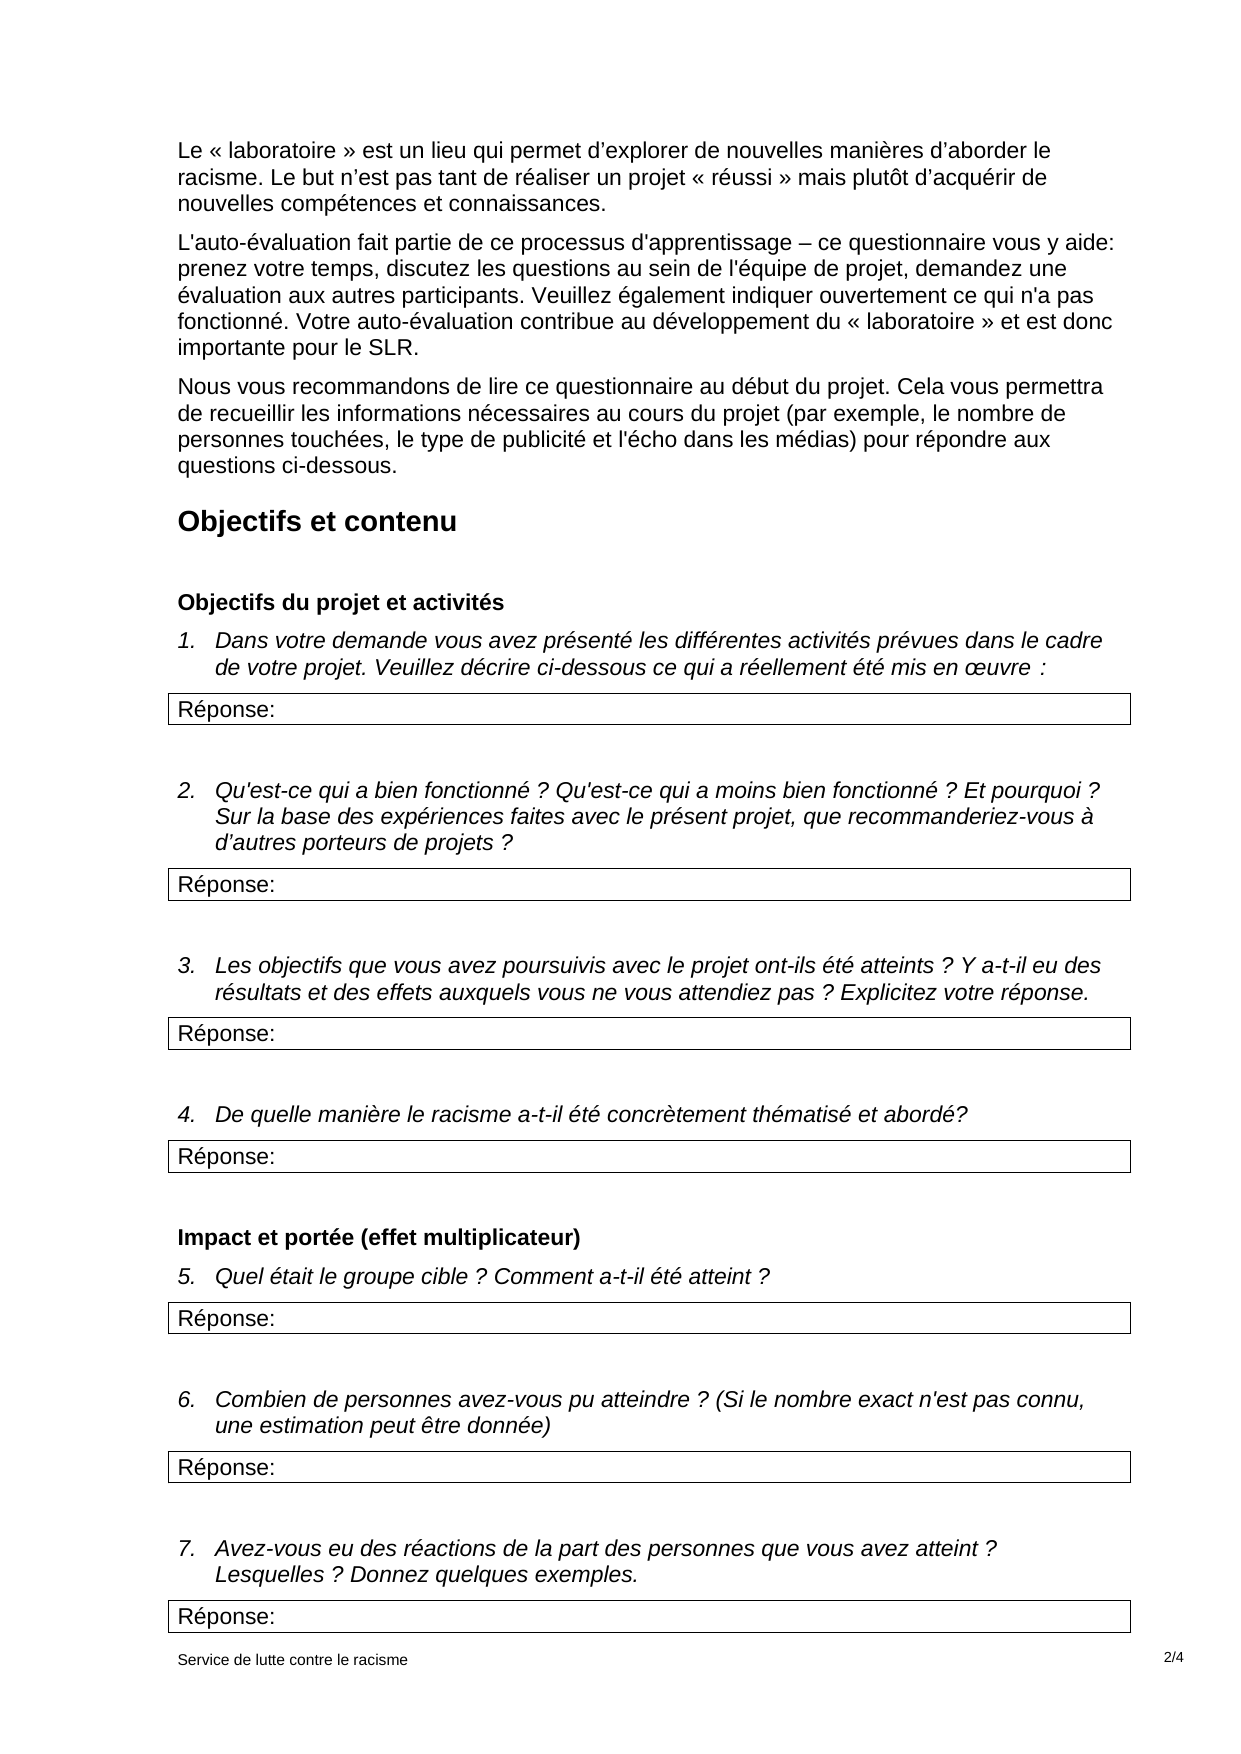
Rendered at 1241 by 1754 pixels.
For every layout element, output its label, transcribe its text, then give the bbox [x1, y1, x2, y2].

list Dans votre demande vous avez présenté les différentes activités prévues dans le cadre de votre projet. Veuillez décrire ci-dessous ce qui a réellement été mis en œuvre : [177, 627, 1122, 680]
list De quelle manière le racisme a-t-il été concrètement thématisé et abordé? [177, 1101, 1122, 1128]
text Réponse: [169, 1303, 1130, 1333]
text Réponse: [169, 1601, 1130, 1632]
text Objectifs et contenu [177, 504, 1122, 537]
text Réponse: [169, 694, 1130, 724]
text L'auto-évaluation fait partie de ce processus d'apprentissage – ce questionnaire vous y aide: prenez votre temps, discutez les questions au sein de l'équipe de projet, demandez une évaluation aux autres participants. Veuillez également indiquer ouvertement ce qui n'a pas fonctionné. Votre auto-évaluation contribue au développement du « laboratoire » et est donc importante pour le SLR. [177, 229, 1122, 361]
list Les objectifs que vous avez poursuivis avec le projet ont-ils été atteints ? Y a-t-il eu des résultats et des effets auxquels vous ne vous attendiez pas ? Explicitez votre réponse. [177, 952, 1122, 1005]
text Nous vous recommandons de lire ce questionnaire au début du projet. Cela vous permettra de recueillir les informations nécessaires au cours du projet (par exemple, le nombre de personnes touchées, le type de publicité et l'écho dans les médias) pour répondre aux questions ci-dessous. [177, 373, 1122, 479]
text Objectifs du projet et activités [177, 588, 1122, 615]
list Avez-vous eu des réactions de la part des personnes que vous avez atteint ? [177, 1535, 1122, 1561]
text Réponse: [169, 869, 1130, 900]
text Réponse: [169, 1452, 1130, 1482]
list Quel était le groupe cible ? Comment a-t-il été atteint ? [177, 1263, 1122, 1289]
text Réponse: [169, 1018, 1130, 1049]
list Combien de personnes avez-vous pu atteindre ? (Si le nombre exact n'est pas connu, une estimation peut être donnée) [177, 1386, 1122, 1438]
text Impact et portée (effet multiplicateur) [177, 1224, 1122, 1250]
list Qu'est-ce qui a bien fonctionné ? Qu'est-ce qui a moins bien fonctionné ? Et pourquoi ? Sur la base des expériences faites avec le présent projet, que recommanderiez-vous à d’autres porteurs de projets ? [177, 777, 1122, 856]
text Réponse: [169, 1141, 1130, 1172]
text Le « laboratoire » est un lieu qui permet d’explorer de nouvelles manières d’aborder le racisme. Le but n’est pas tant de réaliser un projet « réussi » mais plutôt d’acquérir de nouvelles compétences et connaissances. [177, 137, 1122, 216]
list Lesquelles ? Donnez quelques exemples. [215, 1561, 1122, 1588]
